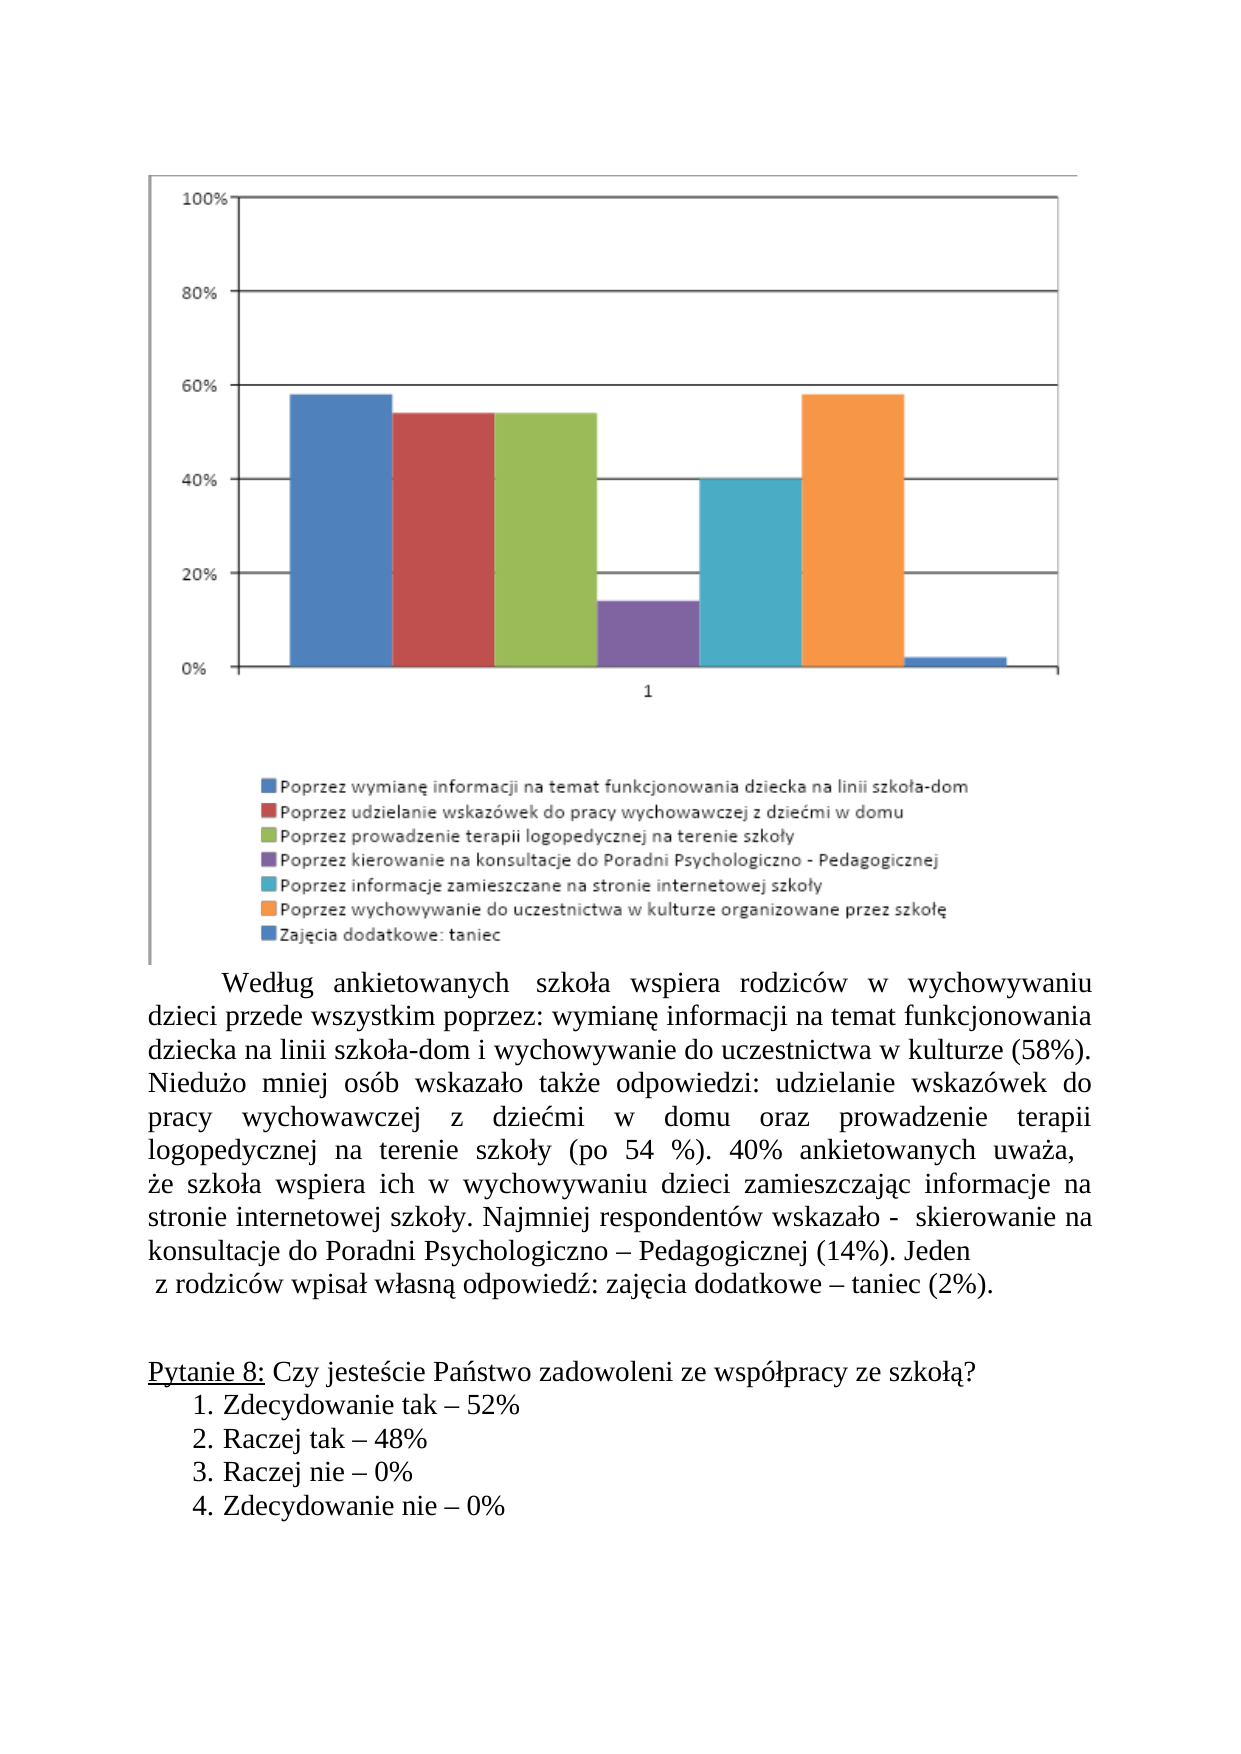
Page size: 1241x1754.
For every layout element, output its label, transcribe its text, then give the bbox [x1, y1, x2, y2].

list Raczej nie – 0% [192, 1454, 1093, 1488]
text Pytanie 8: Czy jesteście Państwo zadowoleni ze współpracy ze szkołą? [148, 1354, 1093, 1387]
picture [147, 175, 1078, 965]
list Zdecydowanie tak – 52% [192, 1387, 1093, 1421]
list Raczej tak – 48% [192, 1421, 1093, 1454]
text Według ankietowanych szkoła wspiera rodziców w wychowywaniu dzieci przede wszystkim poprzez: wymianę informacji na temat funkcjonowania dziecka na linii szkoła-dom i wychowywanie do uczestnictwa w kulturze (58%). Niedużo mniej osób wskazało także odpowiedzi: udzielanie wskazówek do pracy wychowawczej z dziećmi w domu oraz prowadzenie terapii logopedycznej na terenie szkoły (po 54 %). 40% ankietowanych uważa, że szkoła wspiera ich w wychowywaniu dzieci zamieszczając informacje na stronie internetowej szkoły. Najmniej respondentów wskazało - skierowanie na konsultacje do Poradni Psychologiczno – Pedagogicznej (14%). Jeden z rodziców wpisał własną odpowiedź: zajęcia dodatkowe – taniec (2%). [148, 965, 1093, 1300]
list Zdecydowanie nie – 0% [192, 1488, 1093, 1522]
